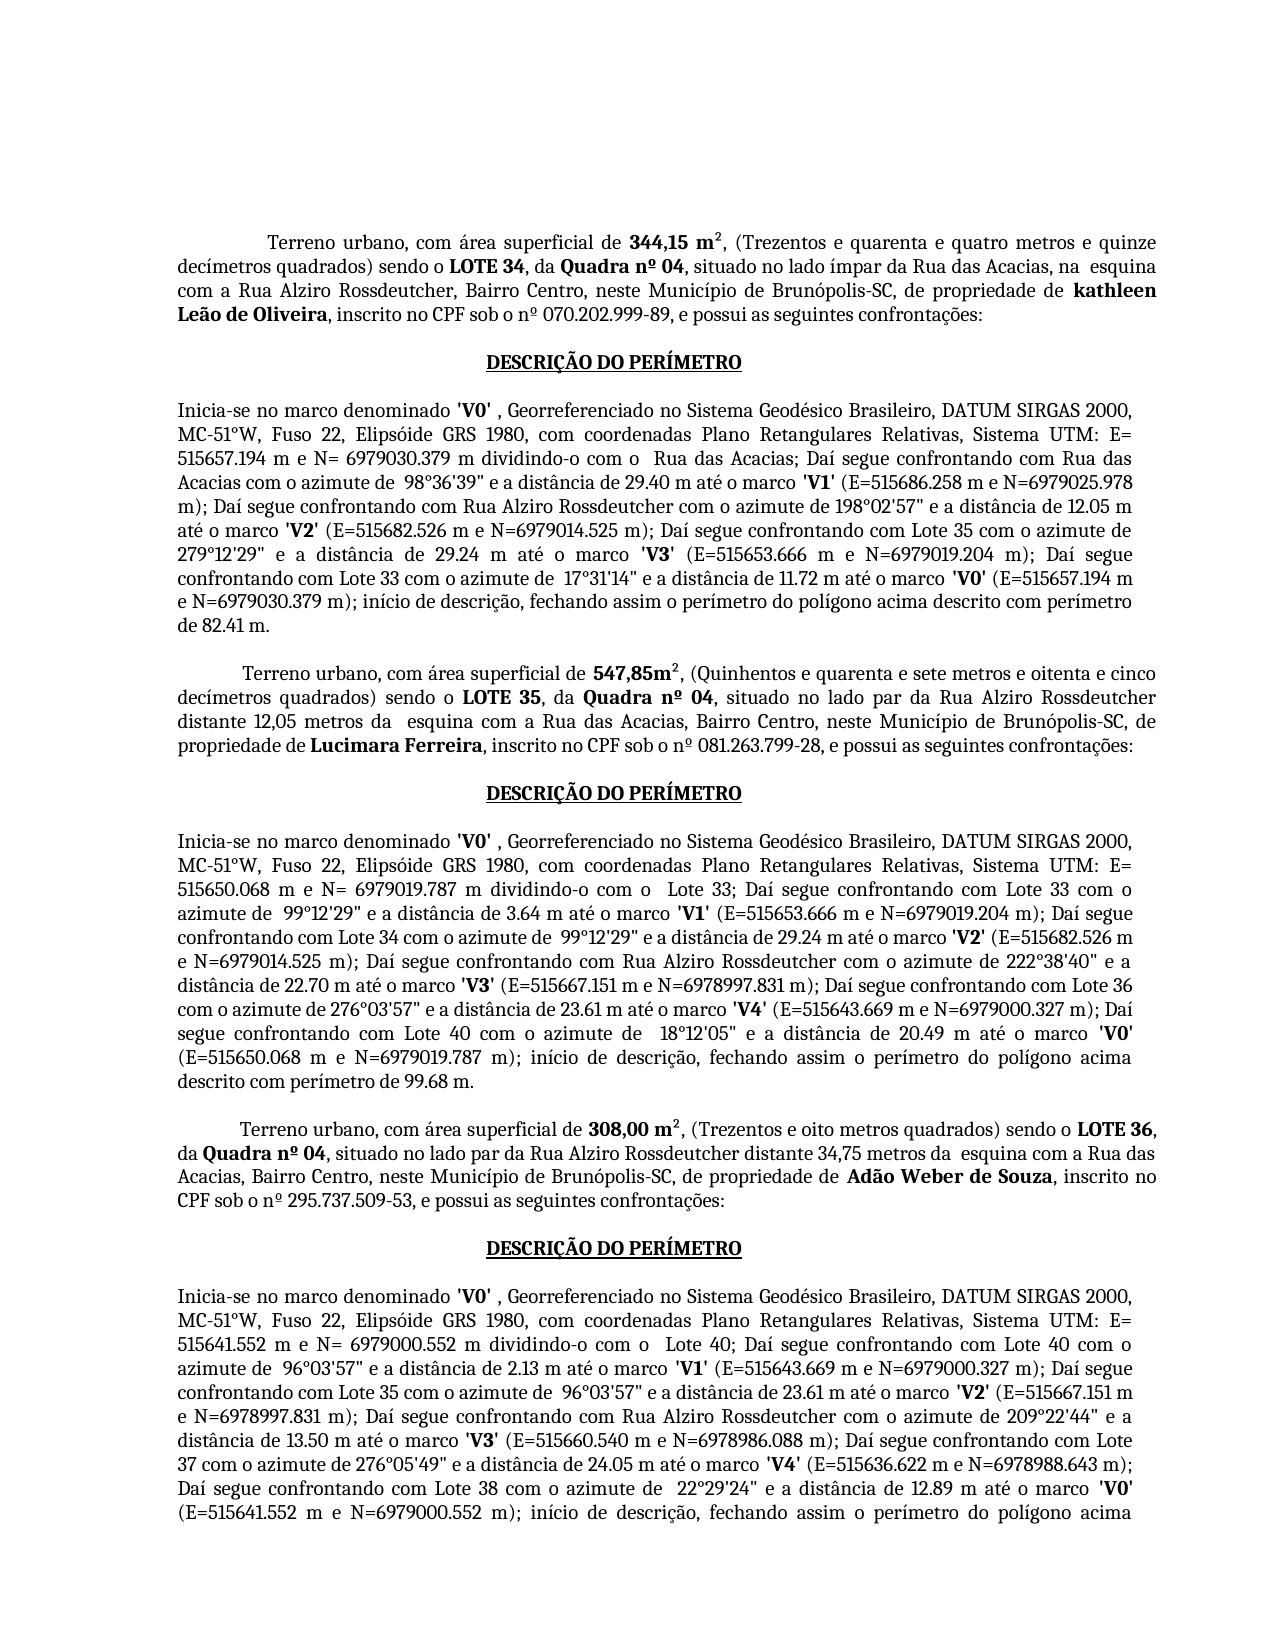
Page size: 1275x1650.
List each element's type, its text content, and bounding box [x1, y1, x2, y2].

text DESCRIÇÃO DO PERÍMETRO [177, 1237, 1051, 1261]
text Inicia-se no marco denominado 'V0' , Georreferenciado no Sistema Geodésico Brasileiro, DATUM SIRGAS 2000, MC-51°W, Fuso 22, Elipsóide GRS 1980, com coordenadas Plano Retangulares Relativas, Sistema UTM: E= 515657.194 m e N= 6979030.379 m dividindo-o com o Rua das Acacias; Daí segue confrontando com Rua das Acacias com o azimute de 98°36'39" e a distância de 29.40 m até o marco 'V1' (E=515686.258 m e N=6979025.978 m); Daí segue confrontando com Rua Alziro Rossdeutcher com o azimute de 198°02'57" e a distância de 12.05 m até o marco 'V2' (E=515682.526 m e N=6979014.525 m); Daí segue confrontando com Lote 35 com o azimute de 279°12'29" e a distância de 29.24 m até o marco 'V3' (E=515653.666 m e N=6979019.204 m); Daí segue confrontando com Lote 33 com o azimute de 17°31'14" e a distância de 11.72 m até o marco 'V0' (E=515657.194 m e N=6979030.379 m); início de descrição, fechando assim o perímetro do polígono acima descrito com perímetro de 82.41 m. [177, 398, 1133, 638]
text Terreno urbano, com área superficial de 308,00 m², (Trezentos e oito metros quadrados) sendo o LOTE 36, da Quadra nº 04, situado no lado par da Rua Alziro Rossdeutcher distante 34,75 metros da esquina com a Rua das Acacias, Bairro Centro, neste Município de Brunópolis-SC, de propriedade de Adão Weber de Souza, inscrito no CPF sob o nº 295.737.509-53, e possui as seguintes confrontações: [177, 1117, 1157, 1213]
text Inicia-se no marco denominado 'V0' , Georreferenciado no Sistema Geodésico Brasileiro, DATUM SIRGAS 2000, MC-51°W, Fuso 22, Elipsóide GRS 1980, com coordenadas Plano Retangulares Relativas, Sistema UTM: E= 515650.068 m e N= 6979019.787 m dividindo-o com o Lote 33; Daí segue confrontando com Lote 33 com o azimute de 99°12'29" e a distância de 3.64 m até o marco 'V1' (E=515653.666 m e N=6979019.204 m); Daí segue confrontando com Lote 34 com o azimute de 99°12'29" e a distância de 29.24 m até o marco 'V2' (E=515682.526 m e N=6979014.525 m); Daí segue confrontando com Rua Alziro Rossdeutcher com o azimute de 222°38'40" e a distância de 22.70 m até o marco 'V3' (E=515667.151 m e N=6978997.831 m); Daí segue confrontando com Lote 36 com o azimute de 276°03'57" e a distância de 23.61 m até o marco 'V4' (E=515643.669 m e N=6979000.327 m); Daí segue confrontando com Lote 40 com o azimute de 18°12'05" e a distância de 20.49 m até o marco 'V0' (E=515650.068 m e N=6979019.787 m); início de descrição, fechando assim o perímetro do polígono acima descrito com perímetro de 99.68 m. [177, 830, 1133, 1093]
text DESCRIÇÃO DO PERÍMETRO [177, 351, 1051, 374]
text DESCRIÇÃO DO PERÍMETRO [177, 782, 1051, 806]
text Terreno urbano, com área superficial de 547,85m², (Quinhentos e quarenta e sete metros e oitenta e cinco decímetros quadrados) sendo o LOTE 35, da Quadra nº 04, situado no lado par da Rua Alziro Rossdeutcher distante 12,05 metros da esquina com a Rua das Acacias, Bairro Centro, neste Município de Brunópolis-SC, de propriedade de Lucimara Ferreira, inscrito no CPF sob o nº 081.263.799-28, e possui as seguintes confrontações: [177, 662, 1157, 758]
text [177, 1285, 1133, 1524]
text Terreno urbano, com área superficial de 344,15 m², (Trezentos e quarenta e quatro metros e quinze decímetros quadrados) sendo o LOTE 34, da Quadra nº 04, situado no lado ímpar da Rua das Acacias, na esquina com a Rua Alziro Rossdeutcher, Bairro Centro, neste Município de Brunópolis-SC, de propriedade de kathleen Leão de Oliveira, inscrito no CPF sob o nº 070.202.999-89, e possui as seguintes confrontações: [177, 231, 1157, 327]
